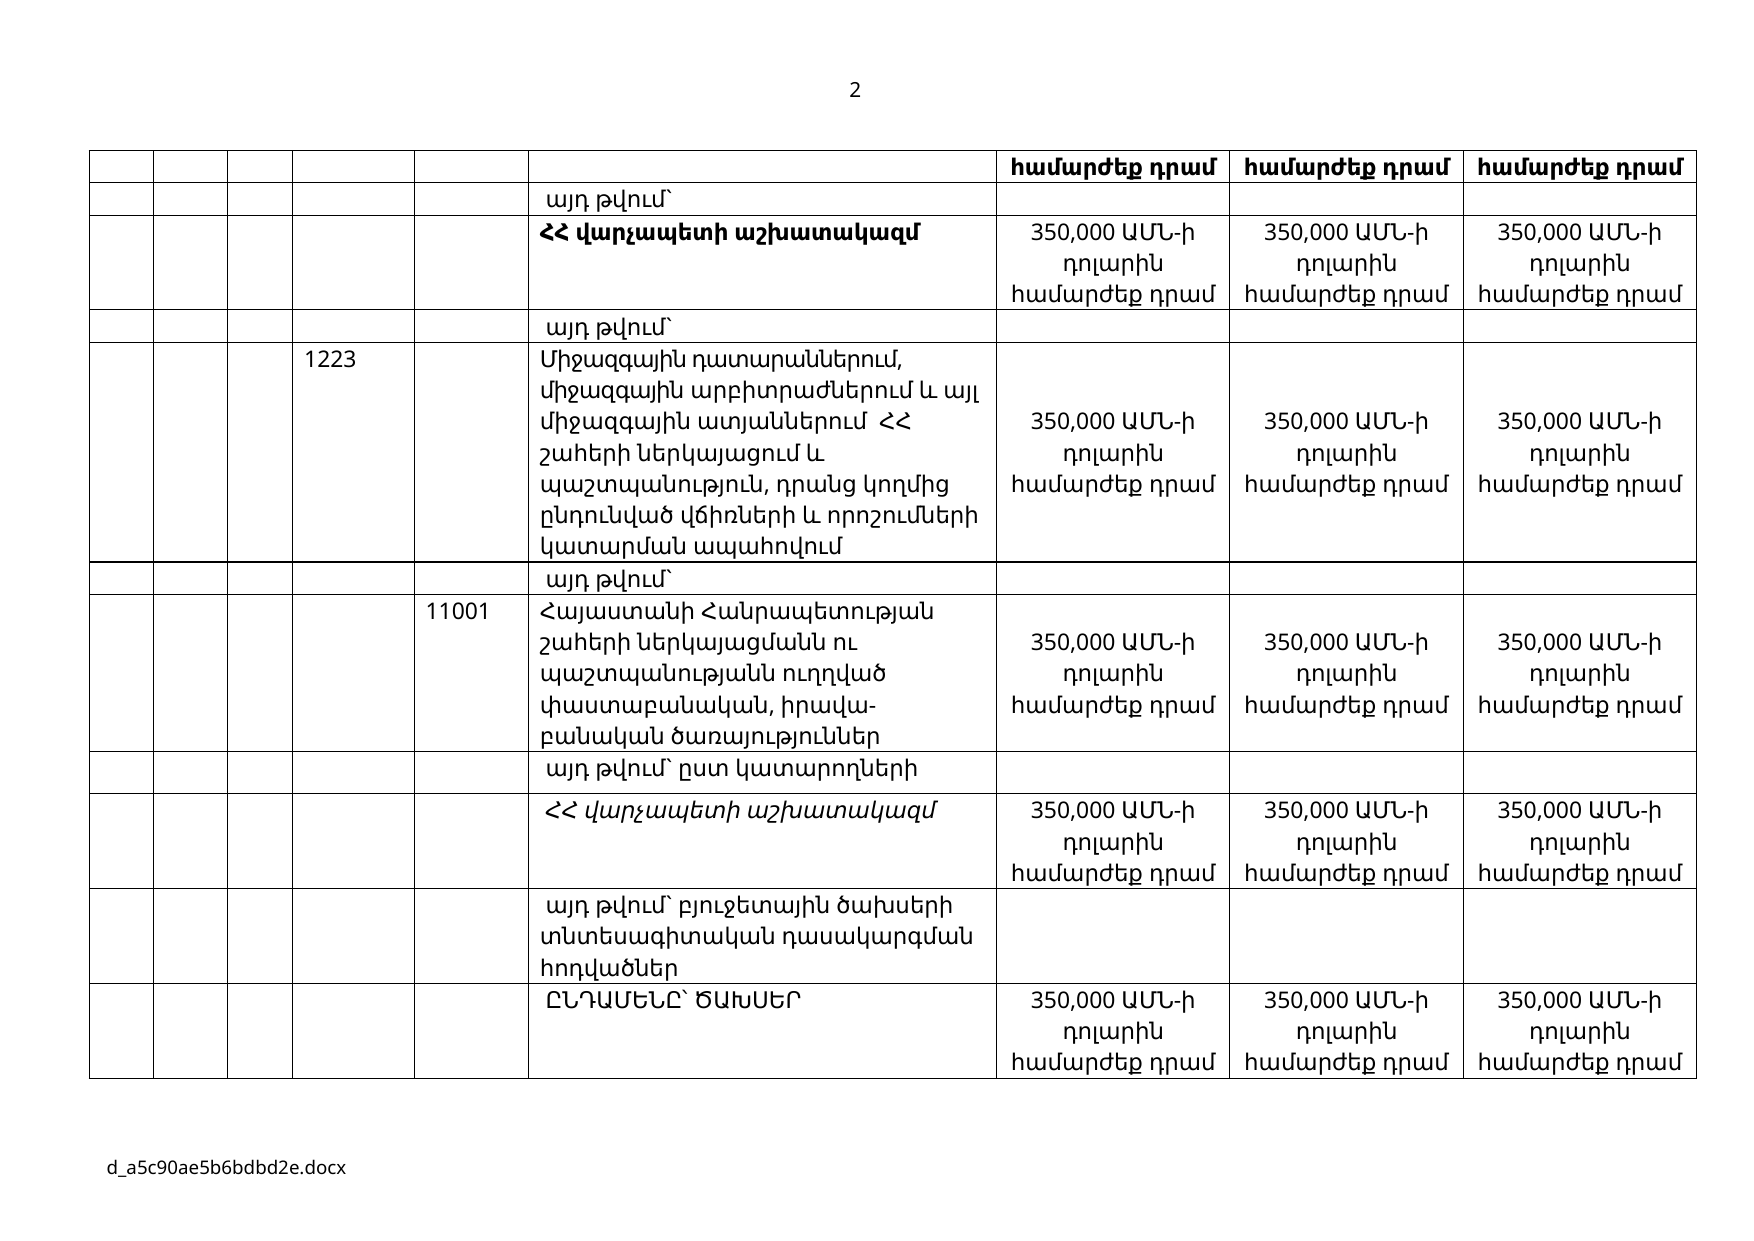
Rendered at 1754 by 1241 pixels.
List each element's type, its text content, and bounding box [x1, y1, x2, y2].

table_cell [154, 794, 227, 888]
table_cell 350,000 ԱՄՆ-ի դոլարին համարժեք դրամ [997, 343, 1229, 561]
table_cell [90, 595, 153, 751]
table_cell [529, 151, 996, 182]
table_cell այդ թվում` [529, 310, 996, 342]
table_cell [415, 752, 528, 793]
table_cell այդ թվում` բյուջետային ծախսերի տնտեսագիտական դասակարգման հոդվածներ [529, 889, 996, 983]
table_cell [228, 310, 292, 342]
table_cell 350,000 ԱՄՆ-ի դոլարին համարժեք դրամ [1230, 595, 1463, 751]
table_cell [997, 752, 1229, 793]
table_cell ՀՀ վարչապետի աշխատակազմ [529, 794, 996, 888]
table_cell [997, 310, 1229, 342]
table_cell 11001 [415, 595, 528, 751]
table_cell [228, 889, 292, 983]
table_cell այդ թվում` [529, 183, 996, 214]
table_cell [154, 151, 227, 182]
table_cell [228, 984, 292, 1078]
table_cell [293, 310, 414, 342]
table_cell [1464, 151, 1696, 182]
table_cell [415, 984, 528, 1078]
table_cell [228, 595, 292, 751]
table_cell [415, 889, 528, 983]
table_cell [228, 794, 292, 888]
table_cell 350,000 ԱՄՆ-ի դոլարին համարժեք դրամ [1230, 794, 1463, 888]
table_cell [293, 752, 414, 793]
table_cell [90, 752, 153, 793]
table_cell 350,000 ԱՄՆ-ի դոլարին համարժեք դրամ [997, 794, 1229, 888]
table_cell [154, 310, 227, 342]
table_cell [415, 794, 528, 888]
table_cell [1230, 151, 1463, 182]
table_cell [90, 794, 153, 888]
table_cell [228, 343, 292, 561]
table_cell [293, 794, 414, 888]
table_cell [1464, 563, 1696, 594]
table_cell [293, 984, 414, 1078]
table_cell [90, 984, 153, 1078]
table_cell [997, 183, 1229, 214]
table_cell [1230, 984, 1463, 1078]
table_cell [293, 216, 414, 309]
table_cell 350,000 ԱՄՆ-ի դոլարին համարժեք դրամ [997, 595, 1229, 751]
table_cell [1230, 889, 1463, 983]
table_cell [154, 889, 227, 983]
table_cell [154, 752, 227, 793]
table_cell [154, 343, 227, 561]
table_cell [90, 151, 153, 182]
table_cell [1464, 752, 1696, 793]
table_cell [90, 343, 153, 561]
table_cell [90, 889, 153, 983]
table_cell [1230, 563, 1463, 594]
table_cell [997, 563, 1229, 594]
table_cell [154, 984, 227, 1078]
table_cell [415, 216, 528, 309]
table_cell 02 [228, 151, 292, 182]
table_cell [90, 563, 153, 594]
table_cell [228, 563, 292, 594]
table_cell [997, 889, 1229, 983]
table_cell ԸՆԴԱՄԵՆԸ՝ ԾԱԽՍԵՐ [529, 984, 996, 1078]
table_cell [1230, 183, 1463, 214]
table_cell 350,000 ԱՄՆ-ի դոլարին համարժեք դրամ [1464, 216, 1696, 309]
table_cell ՀՀ վարչապետի աշխատակազմ [529, 216, 996, 309]
table_cell [1464, 183, 1696, 214]
table_cell [293, 595, 414, 751]
table_cell [293, 563, 414, 594]
table_cell Միջազգային դատարաններում, միջազգային արբիտրաժներում և այլ միջազգային ատյաններում ՀՀ շահերի ներկայացում և պաշտպանություն, դրանց կողմից ընդունված վճիռների և որոշումների կատարման ապահովում [529, 343, 996, 561]
table_cell Հայաստանի Հանրապետության շահերի ներկայացմանն ու պաշտպանությանն ուղղված փաստաբանական, իրավաբանական ծառայություններ [529, 595, 996, 751]
table_cell այդ թվում` [529, 563, 996, 594]
table_cell 350,000 ԱՄՆ-ի դոլարին համարժեք դրամ [1230, 216, 1463, 309]
table_cell [415, 343, 528, 561]
table_cell [1230, 310, 1463, 342]
table_cell [293, 151, 414, 182]
table_cell 350,000 ԱՄՆ-ի դոլարին համարժեք դրամ [1464, 343, 1696, 561]
table_cell [154, 183, 227, 214]
table_cell [90, 183, 153, 214]
table_cell [154, 216, 227, 309]
table_cell [415, 310, 528, 342]
table_cell [1464, 889, 1696, 983]
table_cell [293, 183, 414, 214]
table_cell [415, 563, 528, 594]
table_cell այդ թվում` ըստ կատարողների [529, 752, 996, 793]
table_cell [90, 310, 153, 342]
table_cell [997, 151, 1229, 182]
table_cell [1230, 752, 1463, 793]
table_cell 350,000 ԱՄՆ-ի դոլարին համարժեք դրամ [1230, 343, 1463, 561]
table_cell [415, 151, 528, 182]
table_cell [415, 183, 528, 214]
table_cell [997, 984, 1229, 1078]
table_cell 350,000 ԱՄՆ-ի դոլարին համարժեք դրամ [1464, 794, 1696, 888]
table_cell 1223 [293, 343, 414, 561]
table_cell [90, 216, 153, 309]
table_cell [154, 563, 227, 594]
table_cell [228, 216, 292, 309]
table_cell [1464, 310, 1696, 342]
table_cell 350,000 ԱՄՆ-ի դոլարին համարժեք դրամ [1464, 595, 1696, 751]
table_cell [228, 752, 292, 793]
table_cell [293, 889, 414, 983]
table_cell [1464, 984, 1696, 1078]
table_cell [154, 595, 227, 751]
table_cell [228, 183, 292, 214]
table_cell 350,000 ԱՄՆ-ի դոլարին համարժեք դրամ [997, 216, 1229, 309]
